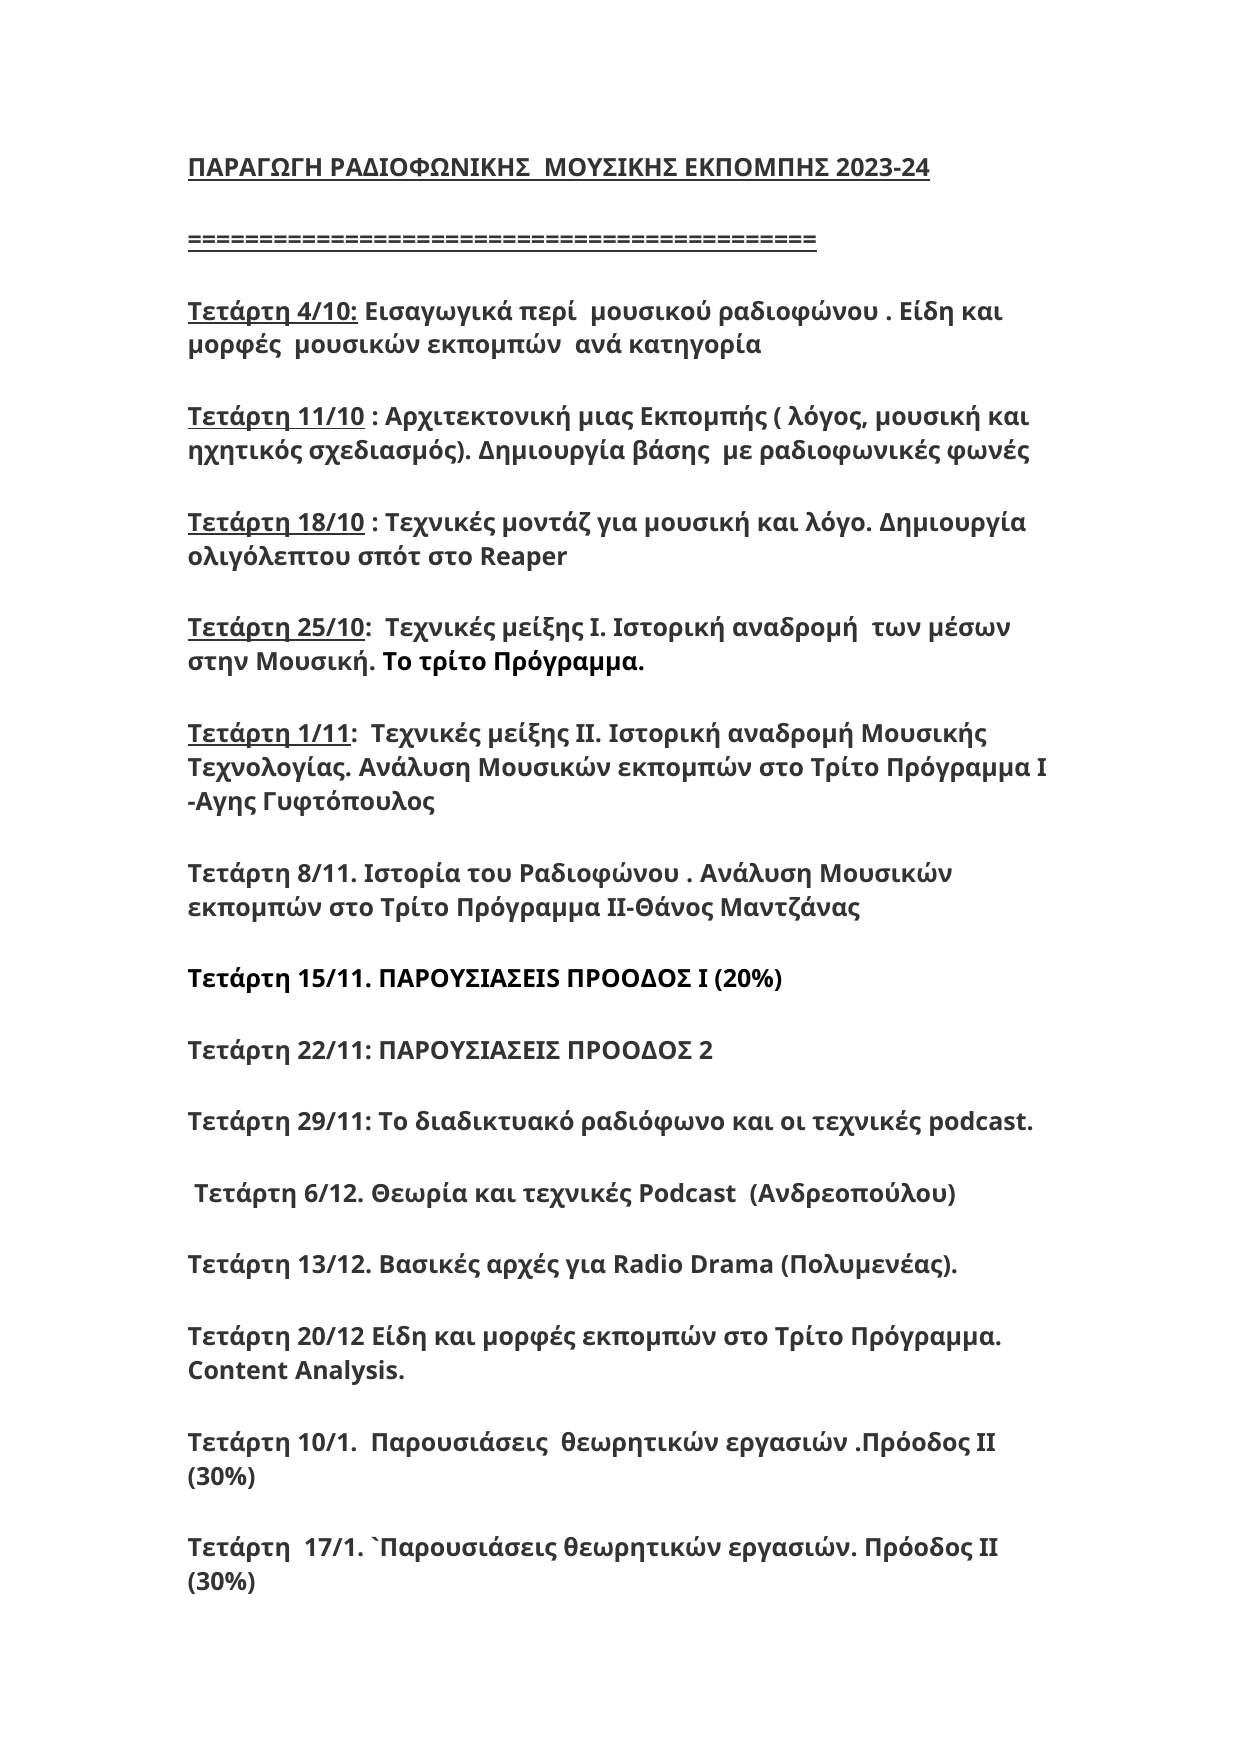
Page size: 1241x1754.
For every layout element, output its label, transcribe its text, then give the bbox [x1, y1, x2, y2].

text Τετάρτη 22/11: ΠΑΡΟΥΣΙΑΣΕΙΣ ΠΡΟΟΔΟΣ 2 [187, 1032, 1053, 1067]
text Τετάρτη 18/10 : Τεχνικές μοντάζ για μουσική και λόγο. Δημιουργία ολιγόλεπτου σπότ στο Reaper [187, 504, 1053, 572]
text Τετάρτη 10/1. Παρουσιάσεις θεωρητικών εργασιών .Πρόοδος ΙΙ (30%) [187, 1424, 1053, 1492]
text ============================================ [187, 222, 1053, 256]
text Τετάρτη 20/12 Είδη και μορφές εκπομπών στο Τρίτο Πρόγραμμα. Content Analysis. [187, 1319, 1053, 1387]
text Τετάρτη 17/1. `Παρουσιάσεις θεωρητικών εργασιών. Πρόοδος ΙΙ (30%) [187, 1530, 1053, 1598]
text Τετάρτη 8/11. Ιστορία του Ραδιοφώνου . Aνάλυση Μουσικών εκπομπών στο Τρίτο Πρόγραμμα ΙΙ-Θάνος Μαντζάνας [187, 855, 1053, 923]
text ΠΑΡΑΓΩΓΗ ΡΑΔΙΟΦΩΝΙΚΗΣ MOYΣΙΚΗΣ ΕΚΠΟΜΠΗΣ 2023-24 [187, 150, 1053, 184]
text Τετάρτη 1/11: Τεχνικές μείξης ΙΙ. Iστορική αναδρομή Μουσικής Τεχνολογίας. Aνάλυση Μουσικών εκπομπών στο Τρίτο Πρόγραμμα Ι -Αγης Γυφτόπουλος [187, 716, 1053, 818]
text Τετάρτη 4/10: Εισαγωγικά περί μουσικού ραδιοφώνου . Είδη και μορφές μουσικών εκπομπών ανά κατηγορία [187, 293, 1053, 361]
text Τετάρτη 29/11: Το διαδικτυακό ραδιόφωνο και οι τεχνικές podcast. [187, 1104, 1053, 1138]
text Τετάρτη 13/12. Βασικές αρχές για Radio Drama (Πολυμενέας). [187, 1247, 1053, 1281]
text Τετάρτη 6/12. Θεωρία και τεχνικές Podcast (Ανδρεοπούλου) [187, 1176, 1053, 1210]
text Τετάρτη 25/10: Τεχνικές μείξης Ι. Ιστορική αναδρομή των μέσων στην Moυσική. Το τρίτο Πρόγραμμα. [187, 610, 1053, 678]
text Τετάρτη 11/10 : Aρχιτεκτονική μιας Εκπομπής ( λόγος, μουσική και ηχητικός σχεδιασμός). Δημιουργία βάσης με ραδιoφωνικές φωνές [187, 399, 1053, 467]
text Τετάρτη 15/11. ΠΑΡΟΥΣΙΑΣΕΙS ΠΡΟΟΔΟΣ Ι (20%) [187, 961, 1053, 995]
